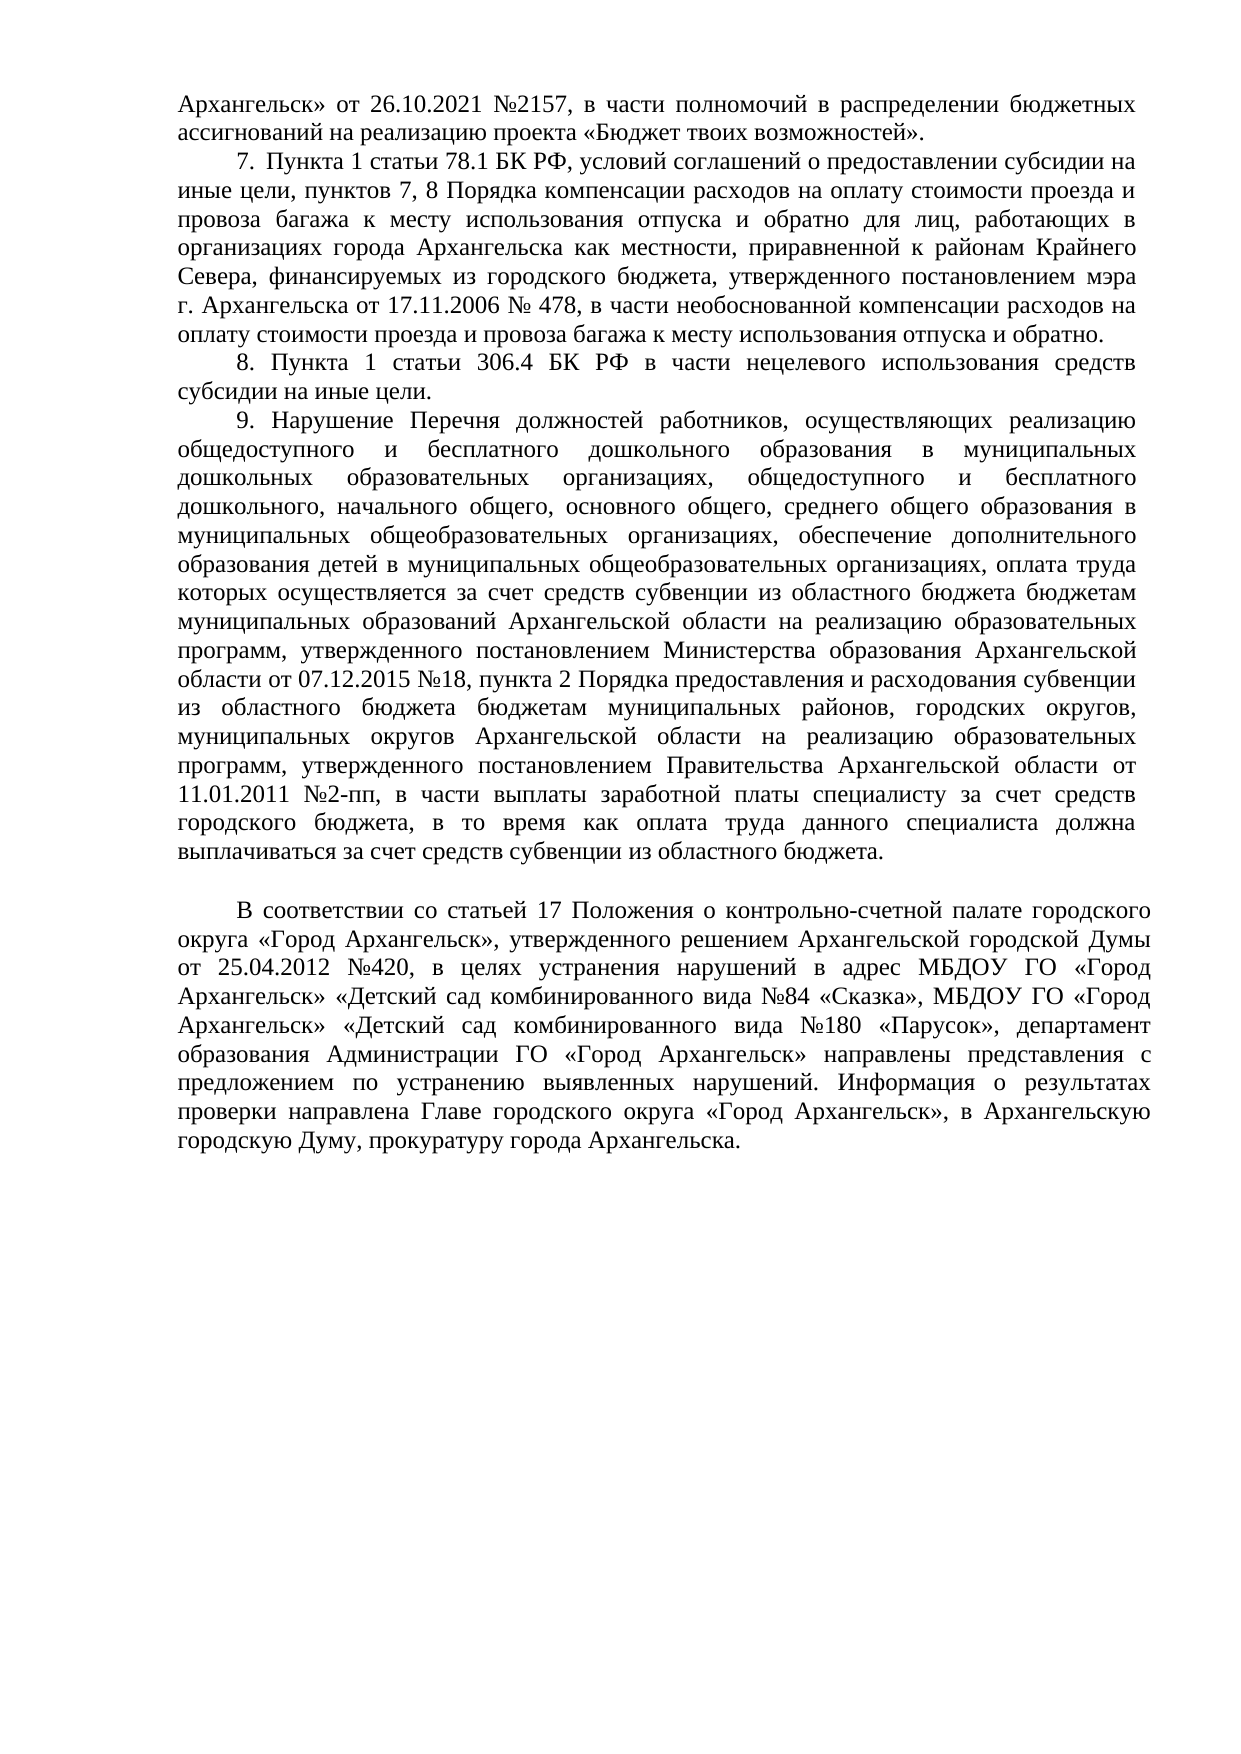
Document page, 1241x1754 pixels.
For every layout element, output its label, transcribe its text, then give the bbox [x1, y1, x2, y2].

text 7. Пункта 1 статьи 78.1 БК РФ, условий соглашений о предоставлении субсидии на иные цели, пунктов 7, 8 Порядка компенсации расходов на оплату стоимости проезда и провоза багажа к месту использования отпуска и обратно для лиц, работающих в организациях города Архангельска как местности, приравненной к районам Крайнего Севера, финансируемых из городского бюджета, утвержденного постановлением мэра г. Архангельска от 17.11.2006 № 478, в части необоснованной компенсации расходов на оплату стоимости проезда и провоза багажа к месту использования отпуска и обратно. [177, 146, 1137, 347]
text 9. Нарушение Перечня должностей работников, осуществляющих реализацию общедоступного и бесплатного дошкольного образования в муниципальных дошкольных образовательных организациях, общедоступного и бесплатного дошкольного, начального общего, основного общего, среднего общего образования в муниципальных общеобразовательных организациях, обеспечение дополнительного образования детей в муниципальных общеобразовательных организациях, оплата труда которых осуществляется за счет средств субвенции из областного бюджета бюджетам муниципальных образований Архангельской области на реализацию образовательных программ, утвержденного постановлением Министерства образования Архангельской области от 07.12.2015 №18, пункта 2 Порядка предоставления и расходования субвенции из областного бюджета бюджетам муниципальных районов, городских округов, муниципальных округов Архангельской области на реализацию образовательных программ, утвержденного постановлением Правительства Архангельской области от 11.01.2011 №2-пп, в части выплаты заработной платы специалисту за счет средств городского бюджета, в то время как оплата труда данного специалиста должна выплачиваться за счет средств субвенции из областного бюджета. [177, 405, 1137, 865]
text В соответствии со статьей 17 Положения о контрольно-счетной палате городского округа «Город Архангельск», утвержденного решением Архангельской городской Думы от 25.04.2012 №420, в целях устранения нарушений в адрес МБДОУ ГО «Город Архангельск» «Детский сад комбинированного вида №84 «Сказка», МБДОУ ГО «Город Архангельск» «Детский сад комбинированного вида №180 «Парусок», департамент образования Администрации ГО «Город Архангельск» направлены представления с предложением по устранению выявленных нарушений. Информация о результатах проверки направлена Главе городского округа «Город Архангельск», в Архангельскую городскую Думу, прокуратуру города Архангельска. [177, 895, 1152, 1154]
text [177, 89, 1137, 146]
text 8. Пункта 1 статьи 306.4 БК РФ в части нецелевого использования средств субсидии на иные цели. [177, 347, 1137, 405]
